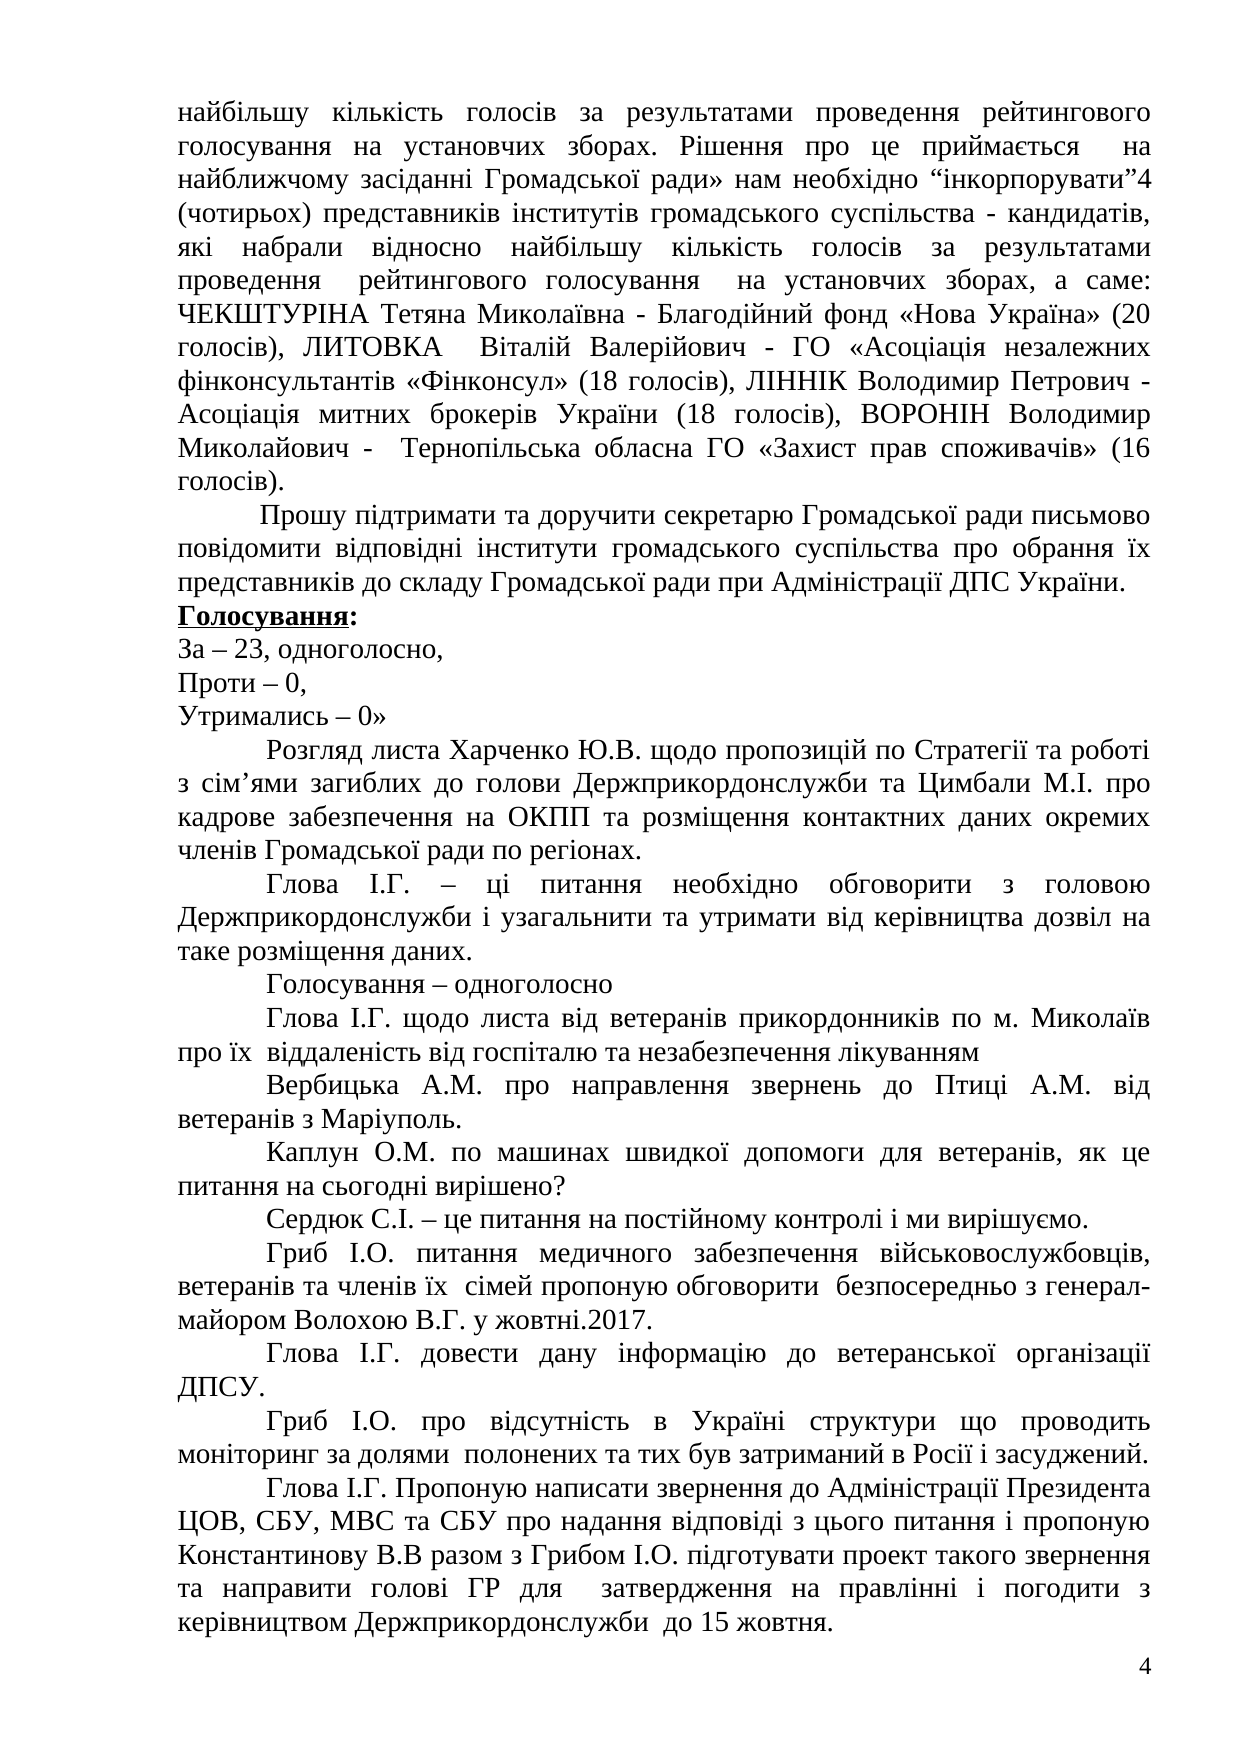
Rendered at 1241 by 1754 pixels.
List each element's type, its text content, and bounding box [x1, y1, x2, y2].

text Голосування – одноголосно [177, 967, 1152, 1000]
text Глова І.Г. довести дану інформацію до ветеранської організації ДПСУ. [177, 1336, 1152, 1403]
text Вербицька А.М. про направлення звернень до Птиці А.М. від ветеранів з Маріуполь. [177, 1067, 1152, 1134]
text Проти – 0, [177, 665, 1152, 698]
text Глова І.Г. – ці питання необхідно обговорити з головою Держприкордонслужби і узагальнити та утримати від керівництва дозвіл на таке розміщення даних. [177, 866, 1152, 967]
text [177, 94, 1152, 497]
text Гриб І.О. питання медичного забезпечення військовослужбовців, ветеранів та членів їх сімей пропоную обговорити безпосередньо з генерал-майором Волохою В.Г. у жовтні.2017. [177, 1235, 1152, 1336]
text Глова І.Г. Пропоную написати звернення до Адміністрації Президента ЦОВ, СБУ, МВС та СБУ про надання відповіді з цього питання і пропоную Константинову В.В разом з Грибом І.О. підготувати проект такого звернення та направити голові ГР для затвердження на правлінні і погодити з керівництвом Держприкордонслужби до 15 жовтня. [177, 1470, 1152, 1637]
text Розгляд листа Харченко Ю.В. щодо пропозицій по Стратегії та роботі з сім’ями загиблих до голови Держприкордонслужби та Цимбали М.І. про кадрове забезпечення на ОКПП та розміщення контактних даних окремих членів Громадської ради по регіонах. [177, 732, 1152, 866]
text Голосування: [177, 598, 1152, 631]
text Утримались – 0» [177, 698, 1152, 732]
text Глова І.Г. щодо листа від ветеранів прикордонників по м. Миколаїв про їх віддаленість від госпіталю та незабезпечення лікуванням [177, 1000, 1152, 1067]
text За – 23, одноголосно, [177, 631, 1152, 665]
text Каплун О.М. по машинах швидкої допомоги для ветеранів, як це питання на сьогодні вирішено? [177, 1134, 1152, 1201]
text Прошу підтримати та доручити секретарю Громадської ради письмово повідомити відповідні інститути громадського суспільства про обрання їх представників до складу Громадської ради при Адміністрації ДПС України. [177, 497, 1152, 598]
text Гриб І.О. про відсутність в Україні структури що проводить моніторинг за долями полонених та тих був затриманий в Росії і засуджений. [177, 1403, 1152, 1470]
text Сердюк С.І. – це питання на постійному контролі і ми вирішуємо. [177, 1201, 1152, 1235]
